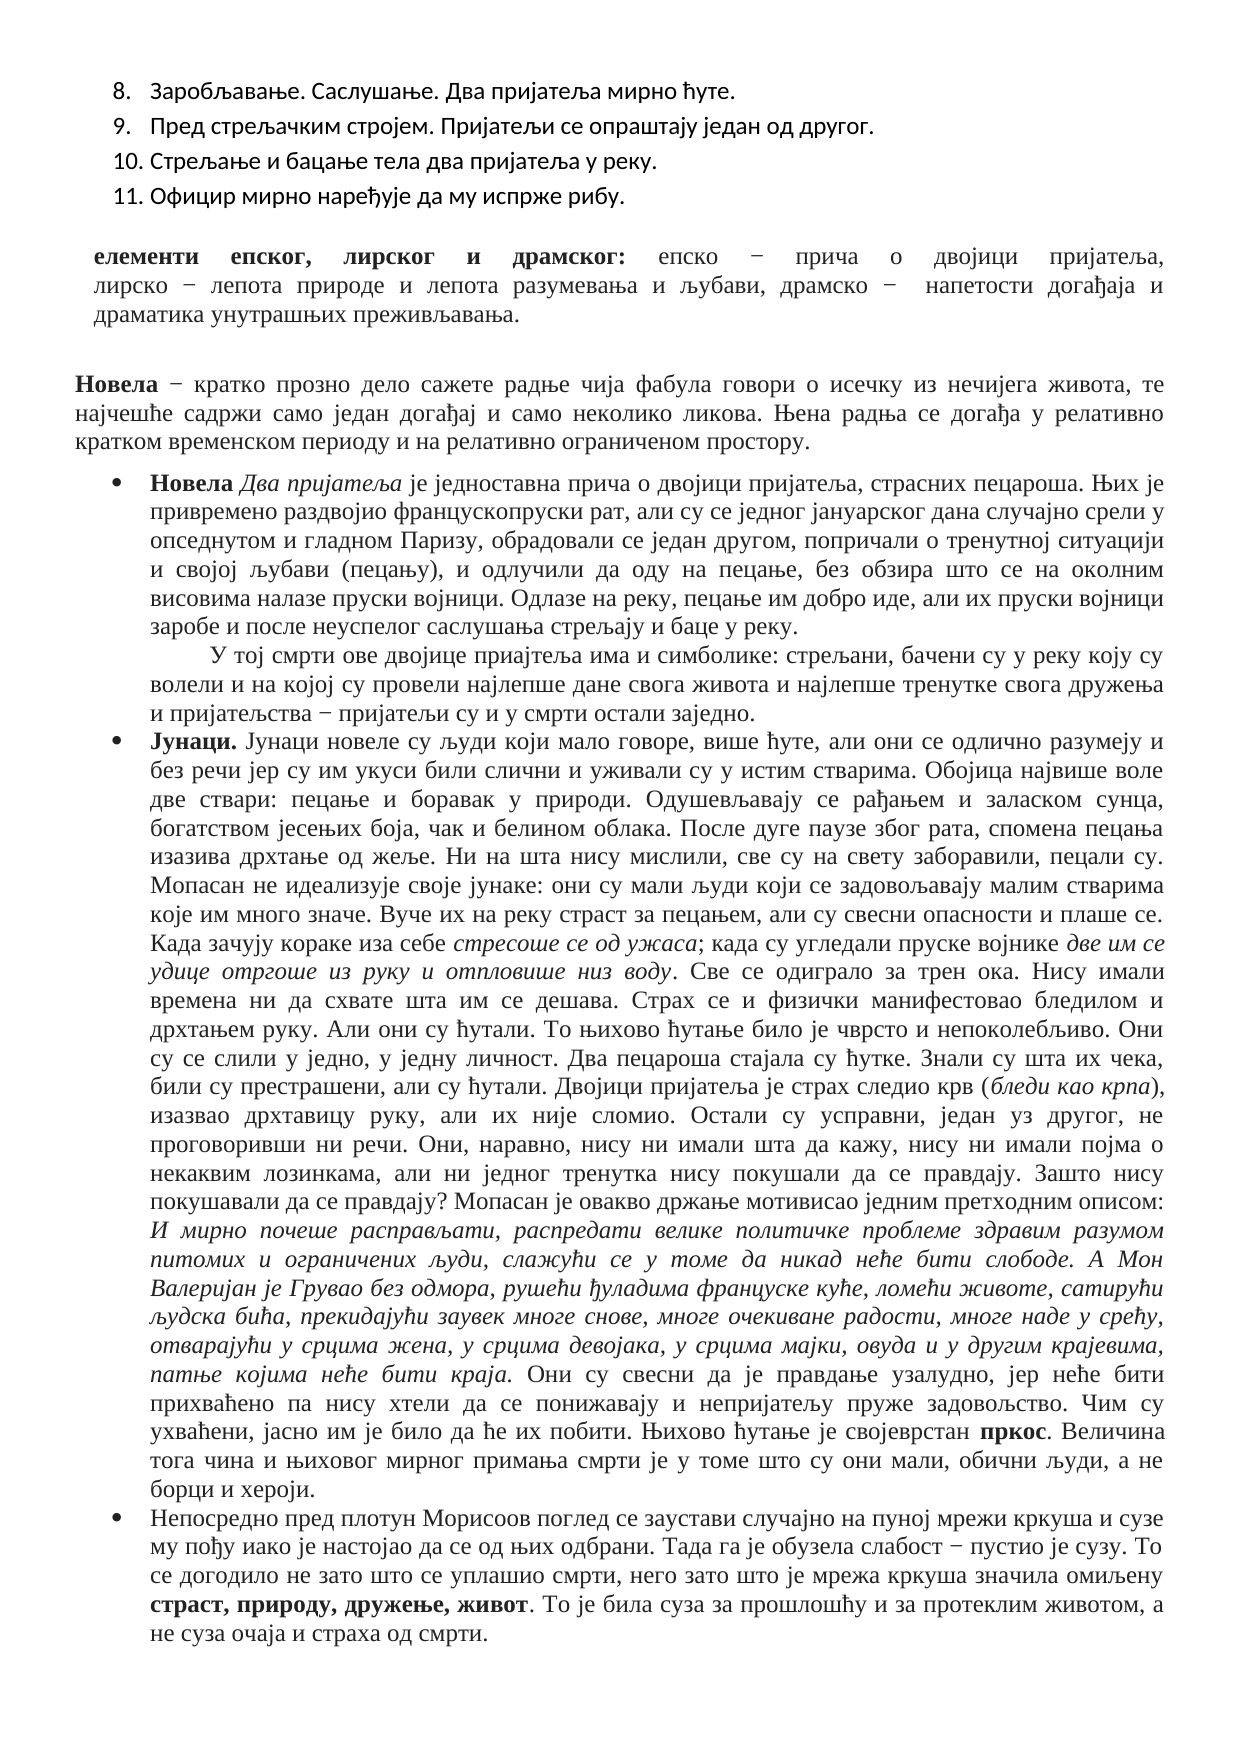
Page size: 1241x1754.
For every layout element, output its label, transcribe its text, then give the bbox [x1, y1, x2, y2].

list Новела Два пријатеља је једноставна прича о двојици пријатеља, страсних пецароша. Њих је привремено раздвојио француско­пруски рат, али су се једног јануарског дана случајно срели у опседнутом и гладном Паризу, обрадовали се један другом, попричали о тренутној ситуацији и својој љубави (пецању), и одлучили да оду на пецање, без обзира што се на околним висовима налазе пруски војници. Одлазе на реку, пецање им добро иде, али их пруски војници заробе и после неуспелог саслушања стрељају и баце у реку. [112, 468, 1165, 640]
text У тој смрти ове двојице приајтеља има и симболике: стрељани, бачени су у реку коју су волели и на којој су провели најлепше дане свога живота и најлепше тренутке свога дружења и пријатељства − пријатељи су и у смрти остали заједно. [150, 640, 1165, 726]
list Јунаци. Јунаци новеле су људи који мало говоре, више ћуте, али они се одлично разумеју и без речи јер су им укуси били слични и уживали су у истим стварима. Обојица највише воле две ствари: пецање и боравак у природи. Одушевљавају се рађањем и заласком сунца, богатством јесењих боја, чак и белином облака. После дуге паузе због рата, спомена пецања изазива дрхтање од жеље. Ни на шта нису мислили, све су на свету заборавили, пецали су. Мопасан не идеализује своје јунаке: они су мали људи који се задовољавају малим стварима које им много значе. Вуче их на реку страст за пецањем, али су свесни опасности и плаше се. Када зачују кораке иза себе стресоше се од ужаса; када су угледали пруске војнике две им се удице отргоше из руку и отпловише низ воду. Све се одиграло за трен ока. Нису имали времена ни да схвате шта им се дешава. Страх се и физички манифестовао бледилом и дрхтањем руку. Али они су ћутали. То њихово ћутање било је чврсто и непоколебљиво. Они су се слили у једно, у једну личност. Два пецароша стајала су ћутке. Знали су шта их чека, били су престрашени, али су ћутали. Двојици пријатеља је страх следио крв (бледи као крпа), изазвао дрхтавицу руку, али их није сломио. Остали су усправни, један уз другог, не проговоривши ни речи. Они, наравно, нису ни имали шта да кажу, нису ни имали појма о некаквим лозинкама, али ни једног тренутка нису покушали да се правдају. Зашто нису покушавали да се правдају? Мопасан је овакво држање мотивисао једним претходним описом: И мирно почеше расправљати, распредати велике политичке проблеме здравим разумом питомих и ограничених људи, слажући се у томе да никад неће бити слободе. А Мон Валеријан је Грувао без одмора, рушећи ђуладима француске куће, ломећи животе, сатирући људска бића, прекидајући заувек многе снове, многе очекиване радости, многе наде у срећу, отварајући у срцима жена, у срцима девојака, у срцима мајки, овуда и у другим крајевима, патње којима неће бити краја. Они су свесни да је правдање узалудно, јер неће бити прихваћено па нису хтели да се понижавају и непријатељу пруже задовољство. Чим су ухваћени, јасно им је било да ће их побити. Њихово ћутање је својеврстан пркос. Величина тога чина и њиховог мирног примања смрти је у томе што су они мали, обични људи, а не борци и хероји. [112, 726, 1165, 1503]
list Пред стрељачким стројем. Пријатељи се опраштају један од другог. [112, 110, 1165, 141]
list Официр мирно наређује да му испрже рибу. [112, 180, 1165, 211]
text Новела − кратко прозно дело сажете радње чија фабула говори о исечку из нечијега живота, те најчешће садржи само један догађај и само неколико ликова. Њена радња се догађа у релативно кратком временском периоду и на релативно ограниченом простору. [75, 369, 1165, 455]
list Непосредно пред плотун Морисоов поглед се заустави случајно на пуној мрежи кркуша и сузе му пођу иако је настојао да се од њих одбрани. Тада га је обузела слабост − пустио је сузу. То се догодило не зато што се уплашио смрти, него зато што је мрежа кркуша значила омиљену страст, природу, дружење, живот. То је била суза за прошлошћу и за протеклим животом, а не суза очаја и страха од смрти. [112, 1503, 1165, 1646]
text елементи епског, лирског и драмског: епско − прича о двојици пријатеља, лирско − лепота природе и лепота разумевања и љубави, драмско − напетости догађаја и драматика унутрашњих преживљавања. [94, 241, 1165, 328]
list Заробљавање. Саслушање. Два пријатеља мирно ћуте. [112, 75, 1165, 106]
list Стрељање и бацање тела два пријатеља у реку. [112, 145, 1165, 176]
